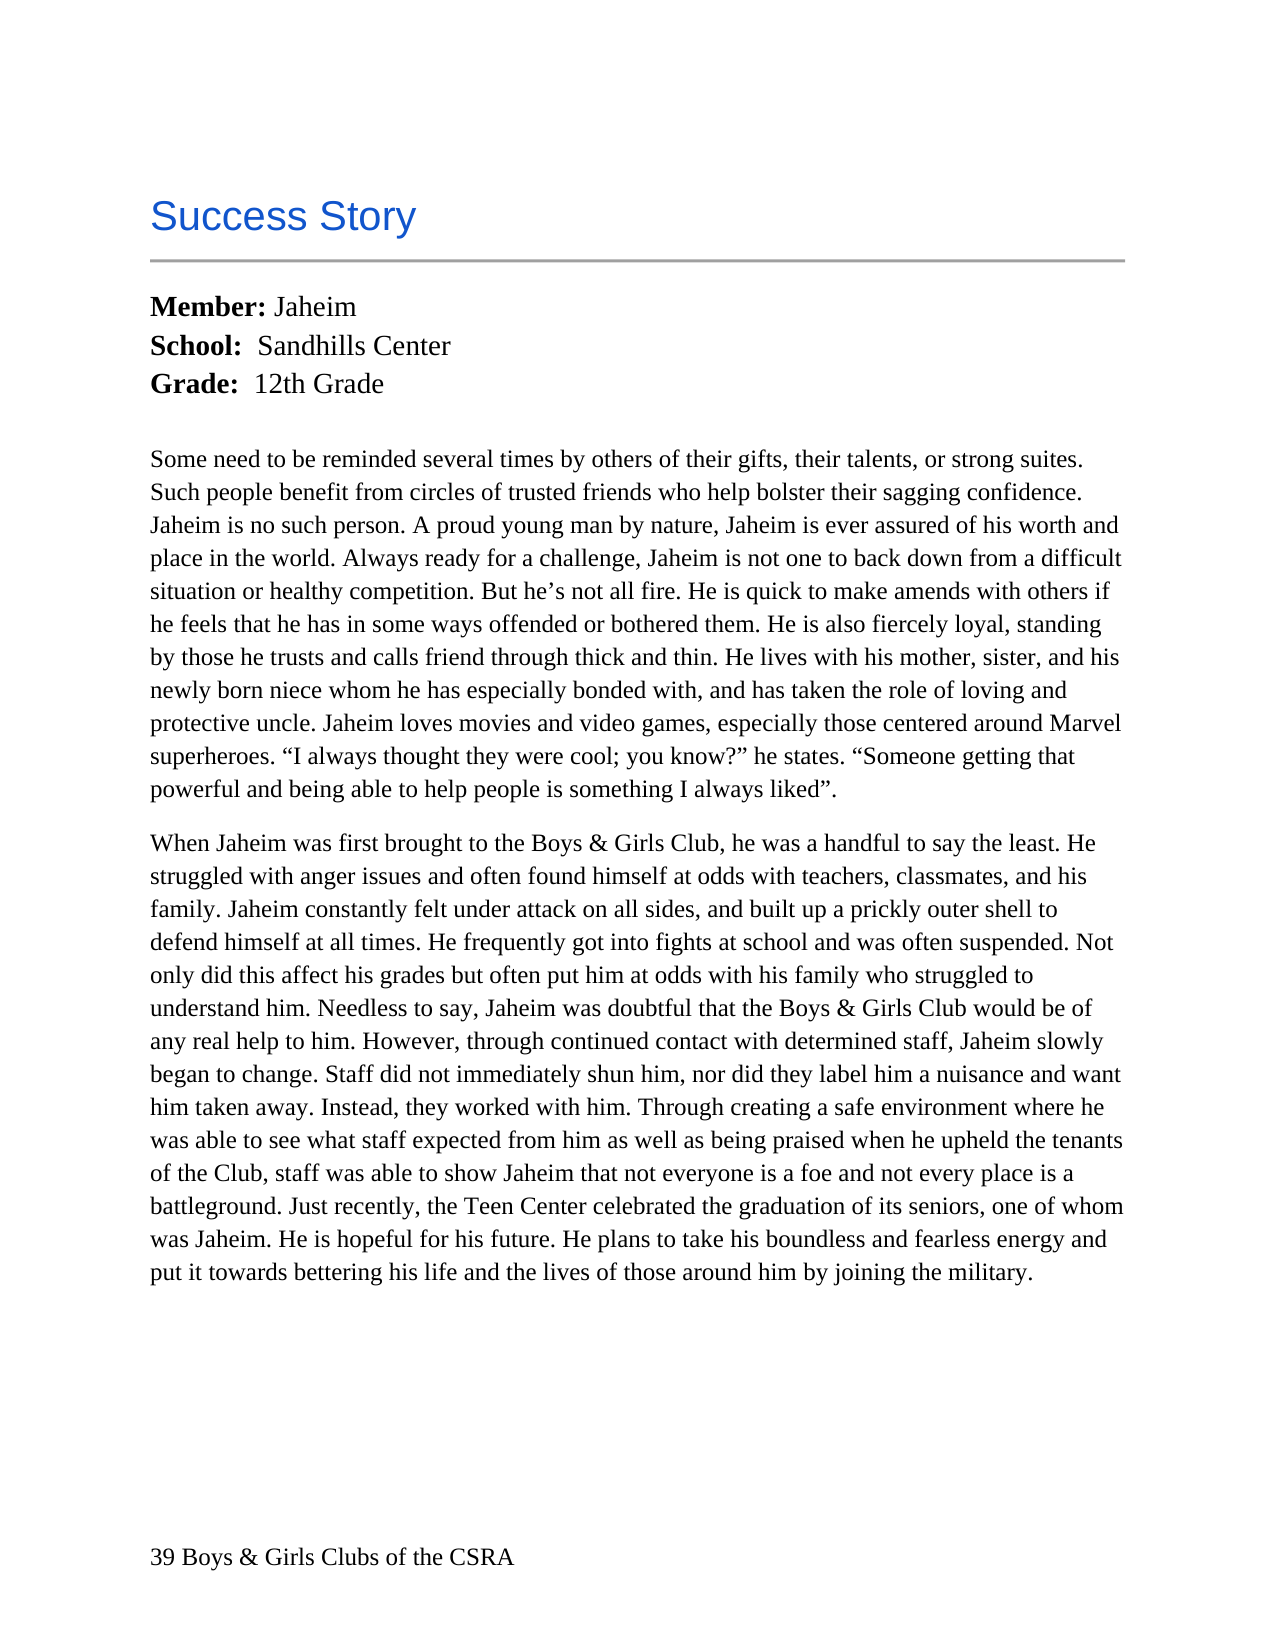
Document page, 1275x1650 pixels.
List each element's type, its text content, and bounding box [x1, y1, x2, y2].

text School: Sandhills Center [150, 328, 1125, 362]
text When Jaheim was first brought to the Boys & Girls Club, he was a handful to say the least. He struggled with anger issues and often found himself at odds with teachers, classmates, and his family. Jaheim constantly felt under attack on all sides, and built up a prickly outer shell to defend himself at all times. He frequently got into fights at school and was often suspended. Not only did this affect his grades but often put him at odds with his family who struggled to understand him. Needless to say, Jaheim was doubtful that the Boys & Girls Club would be of any real help to him. However, through continued contact with determined staff, Jaheim slowly began to change. Staff did not immediately shun him, nor did they label him a nuisance and want him taken away. Instead, they worked with him. Through creating a safe environment where he was able to see what staff expected from him as well as being praised when he upheld the tenants of the Club, staff was able to show Jaheim that not everyone is a foe and not every place is a battleground. Just recently, the Teen Center celebrated the graduation of its seniors, one of whom was Jaheim. He is hopeful for his future. He plans to take his boundless and fearless energy and put it towards bettering his life and the lives of those around him by joining the military. [150, 828, 1125, 1286]
text Some need to be reminded several times by others of their gifts, their talents, or strong suites. Such people benefit from circles of trusted friends who help bolster their sagging confidence. Jaheim is no such person. A proud young man by nature, Jaheim is ever assured of his worth and place in the world. Always ready for a challenge, Jaheim is not one to back down from a difficult situation or healthy competition. But he’s not all fire. He is quick to make amends with others if he feels that he has in some ways offended or bothered them. He is also fiercely loyal, standing by those he trusts and calls friend through thick and thin. He lives with his mother, sister, and his newly born niece whom he has especially bonded with, and has taken the role of loving and protective uncle. Jaheim loves movies and video games, especially those centered around Marvel superheroes. “I always thought they were cool; you know?” he states. “Someone getting that powerful and being able to help people is something I always liked”. [150, 444, 1125, 803]
text Member: Jaheim [150, 289, 1125, 323]
text Grade: 12th Grade [150, 367, 1125, 400]
subtitle Success Story [150, 192, 1125, 239]
